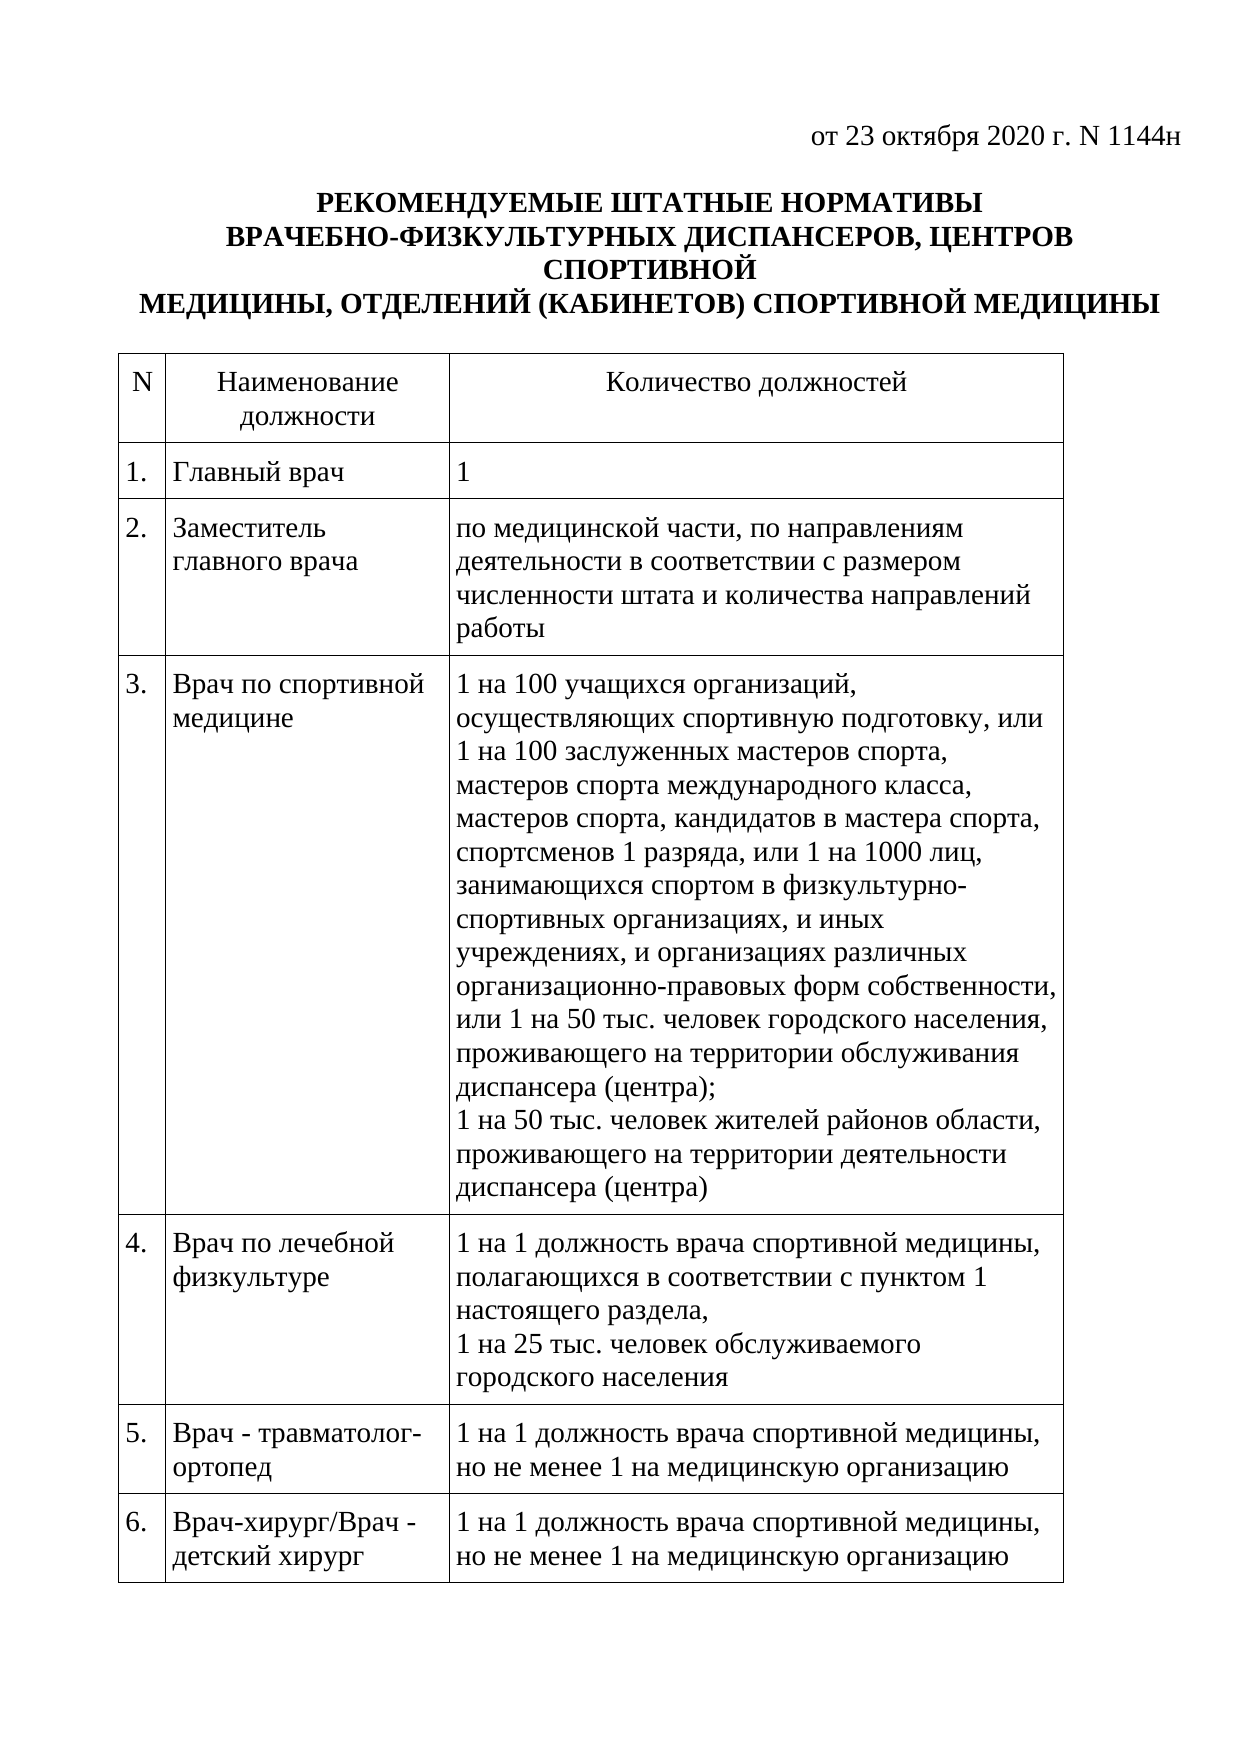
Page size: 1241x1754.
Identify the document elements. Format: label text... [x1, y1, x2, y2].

text от 23 октября 2020 г. N 1144н [118, 118, 1181, 152]
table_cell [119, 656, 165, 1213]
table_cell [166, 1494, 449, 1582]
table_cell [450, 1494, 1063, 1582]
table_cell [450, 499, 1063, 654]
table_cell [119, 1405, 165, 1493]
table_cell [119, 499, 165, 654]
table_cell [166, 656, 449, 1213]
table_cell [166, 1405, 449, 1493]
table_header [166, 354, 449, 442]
title ВРАЧЕБНО-ФИЗКУЛЬТУРНЫХ ДИСПАНСЕРОВ, ЦЕНТРОВ СПОРТИВНОЙ [118, 219, 1181, 286]
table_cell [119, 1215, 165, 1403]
title МЕДИЦИНЫ, ОТДЕЛЕНИЙ (КАБИНЕТОВ) СПОРТИВНОЙ МЕДИЦИНЫ [118, 286, 1181, 319]
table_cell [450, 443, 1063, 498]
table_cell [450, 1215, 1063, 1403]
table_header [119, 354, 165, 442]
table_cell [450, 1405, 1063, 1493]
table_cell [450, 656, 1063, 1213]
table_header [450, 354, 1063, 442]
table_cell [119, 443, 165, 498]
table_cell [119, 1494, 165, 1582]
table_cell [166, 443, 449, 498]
title РЕКОМЕНДУЕМЫЕ ШТАТНЫЕ НОРМАТИВЫ [118, 185, 1181, 219]
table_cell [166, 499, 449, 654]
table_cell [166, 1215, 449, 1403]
